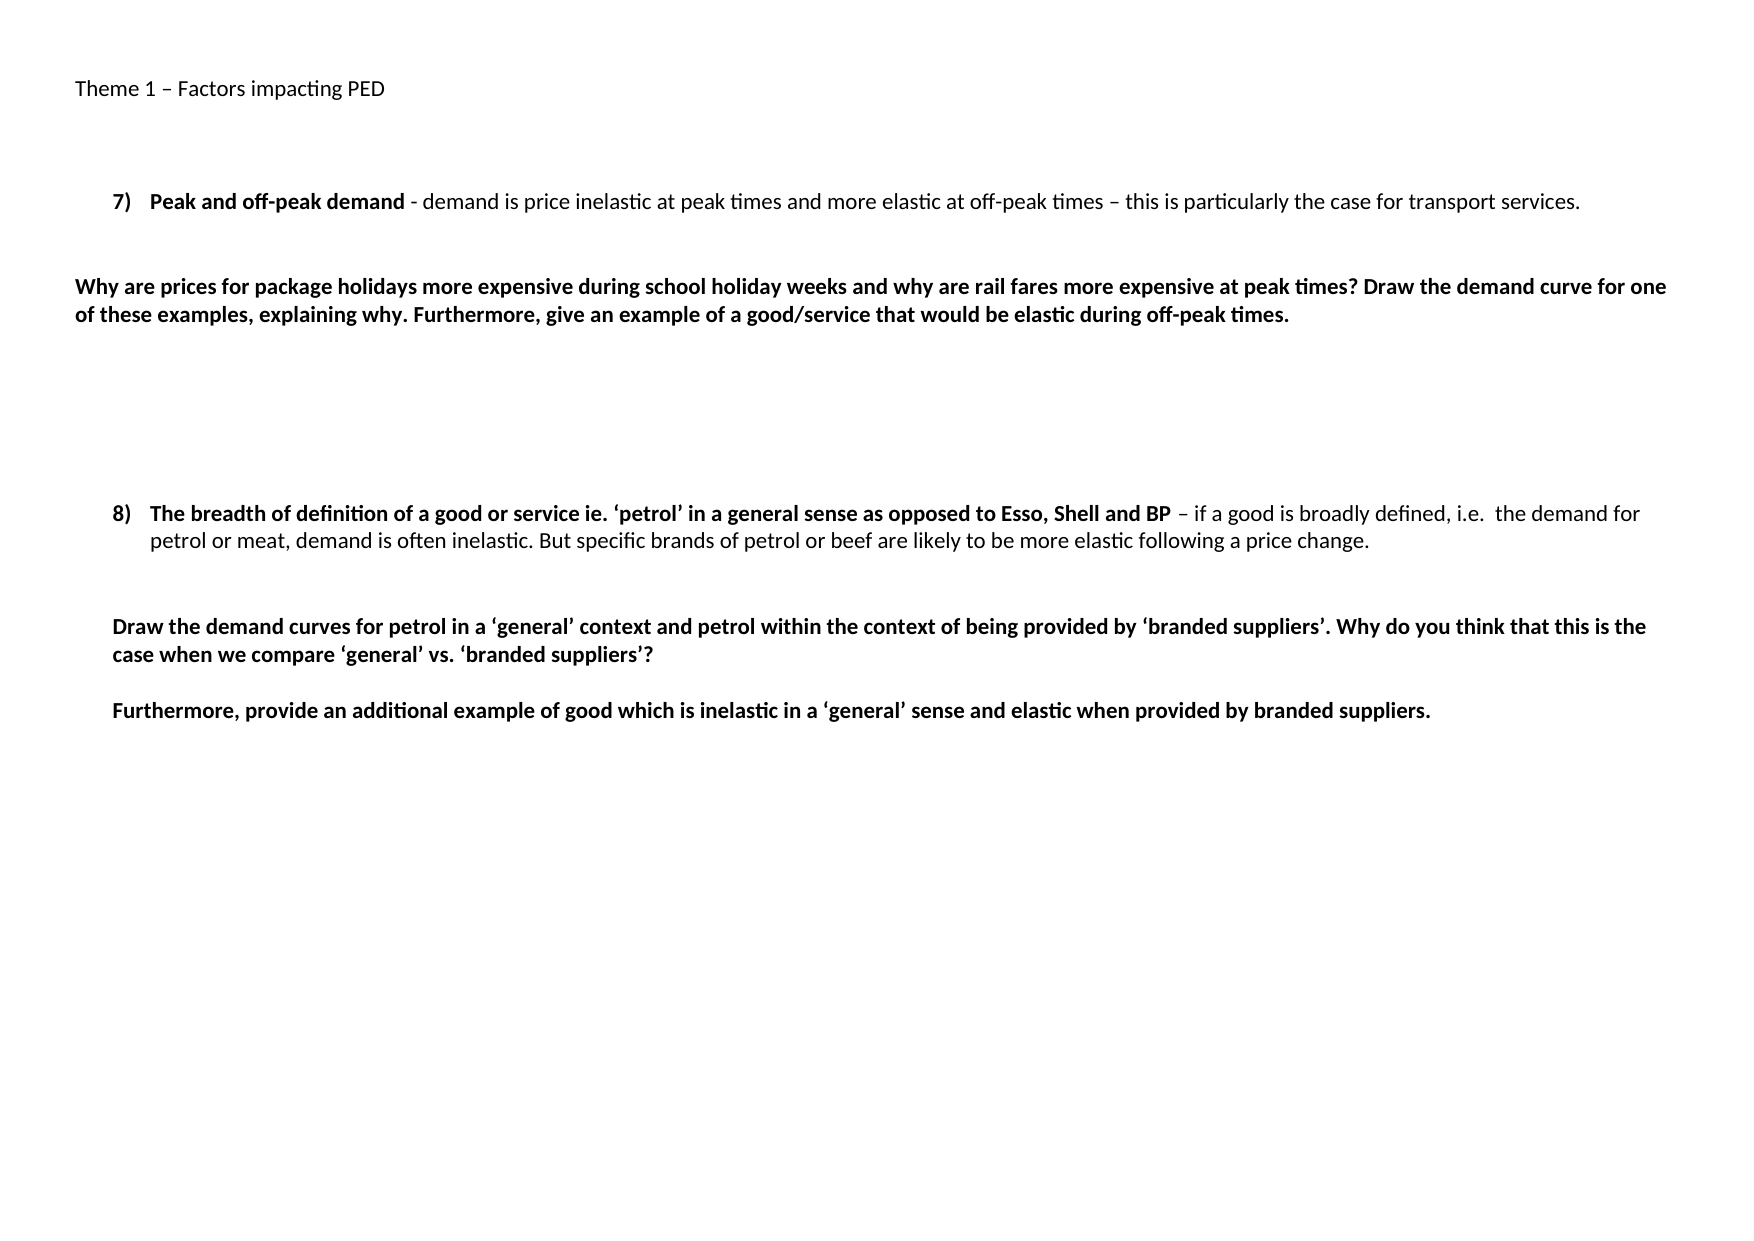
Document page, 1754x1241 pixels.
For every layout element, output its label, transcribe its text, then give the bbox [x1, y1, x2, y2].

list The breadth of definition of a good or service ie. ‘petrol’ in a general sense as opposed to Esso, Shell and BP – if a good is broadly defined, i.e. the demand for petrol or meat, demand is often inelastic. But specific brands of petrol or beef are likely to be more elastic following a price change. [112, 499, 1679, 583]
text Draw the demand curves for petrol in a ‘general’ context and petrol within the context of being provided by ‘branded suppliers’. Why do you think that this is the case when we compare ‘general’ vs. ‘branded suppliers’? Furthermore, provide an additional example of good which is inelastic in a ‘general’ sense and elastic when provided by branded suppliers. [112, 612, 1679, 724]
list Peak and off-peak demand - demand is price inelastic at peak times and more elastic at off-peak times – this is particularly the case for transport services. [112, 187, 1679, 243]
text Why are prices for package holidays more expensive during school holiday weeks and why are rail fares more expensive at peak times? Draw the demand curve for one of these examples, explaining why. Furthermore, give an example of a good/service that would be elastic during off-peak times. [75, 272, 1679, 384]
